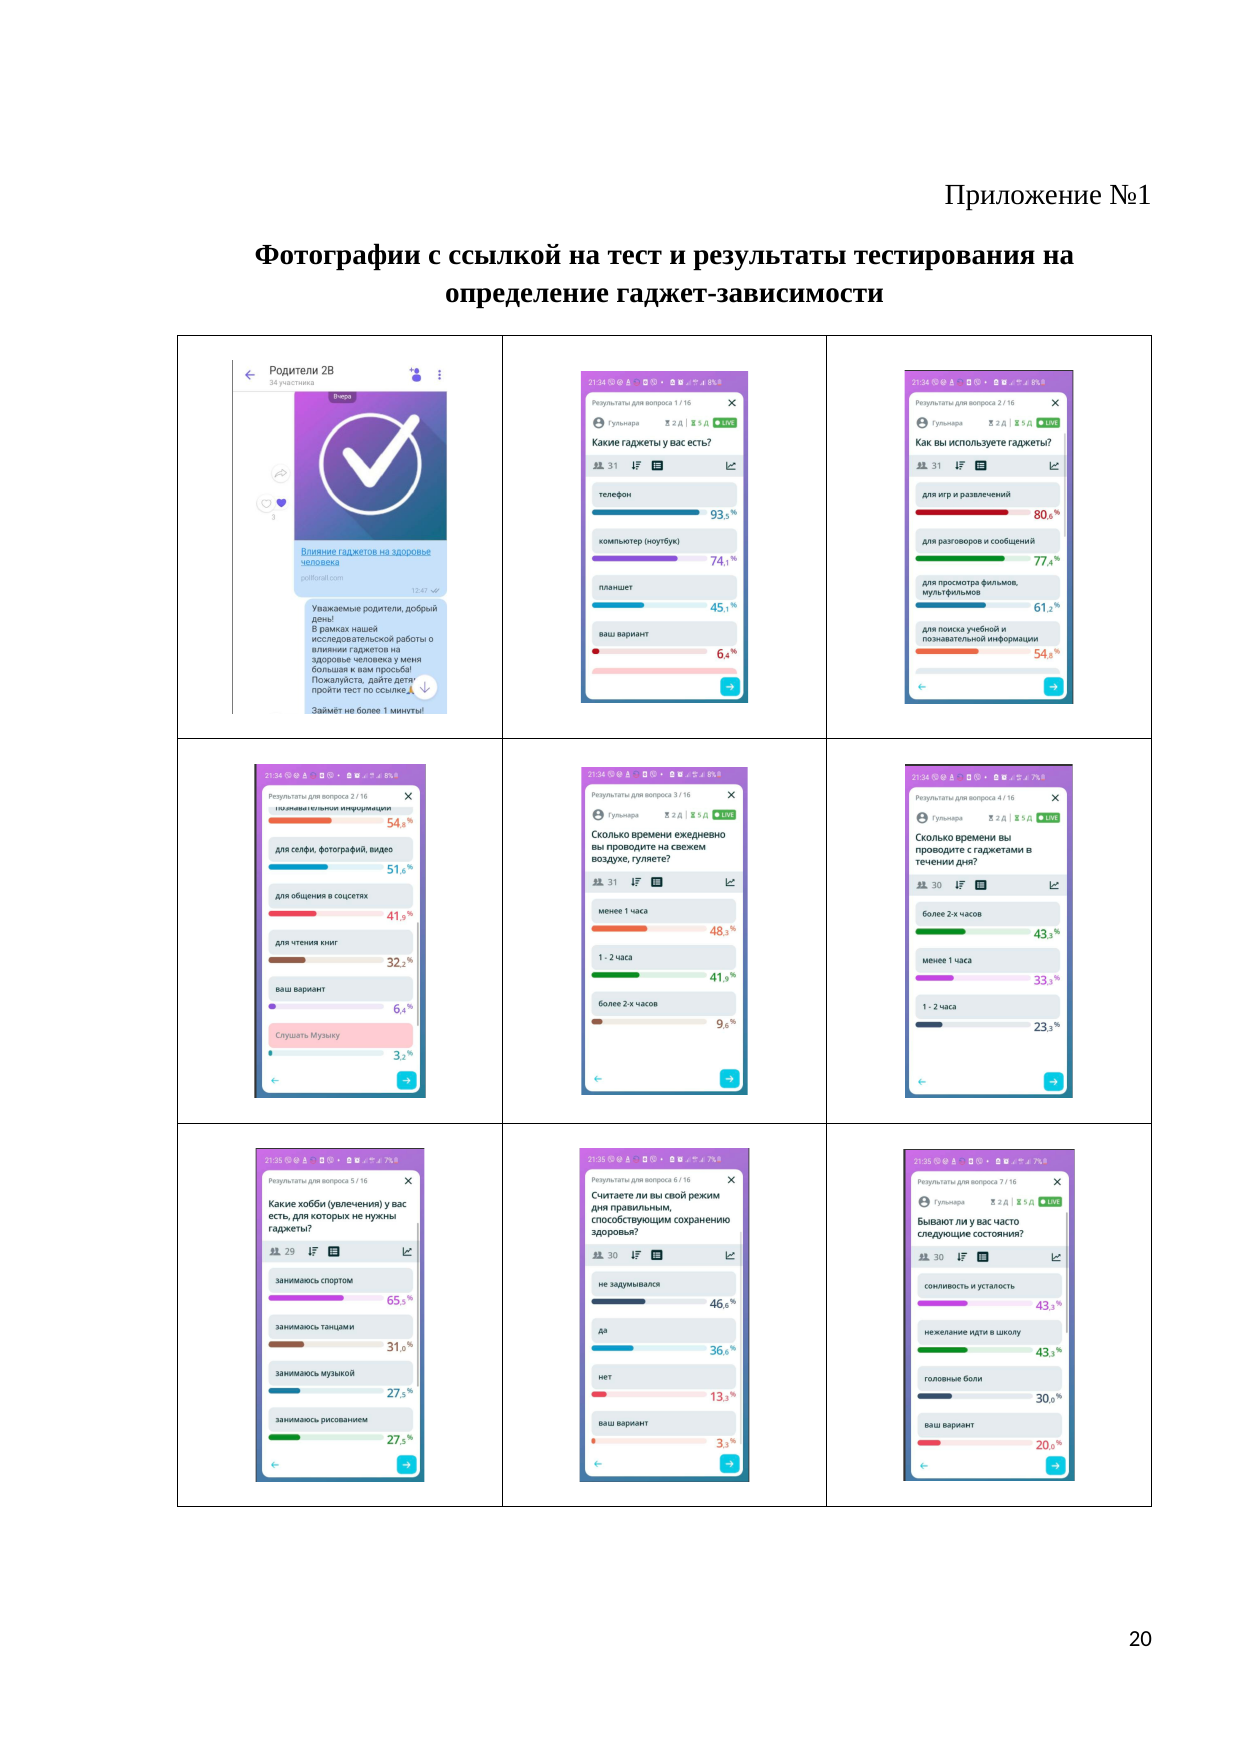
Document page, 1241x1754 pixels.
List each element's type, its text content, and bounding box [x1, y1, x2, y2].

picture [580, 371, 749, 703]
picture [255, 1148, 425, 1482]
table_cell [178, 739, 502, 1122]
text Фотографии с ссылкой на тест и результаты тестирования на определение гаджет-зависимости [177, 237, 1152, 309]
table_cell [178, 1124, 502, 1506]
table_header [503, 336, 826, 738]
picture [579, 1148, 750, 1482]
table_header [178, 336, 502, 738]
picture [905, 764, 1073, 1098]
text Приложение №1 [177, 177, 1152, 211]
table_cell [827, 739, 1151, 1122]
picture [581, 767, 748, 1095]
picture [904, 370, 1074, 704]
table_cell [503, 1124, 826, 1506]
picture [254, 764, 426, 1098]
table_header [827, 336, 1151, 738]
table_cell [503, 739, 826, 1122]
picture [903, 1149, 1075, 1481]
picture [232, 360, 448, 714]
table_cell [827, 1124, 1151, 1506]
